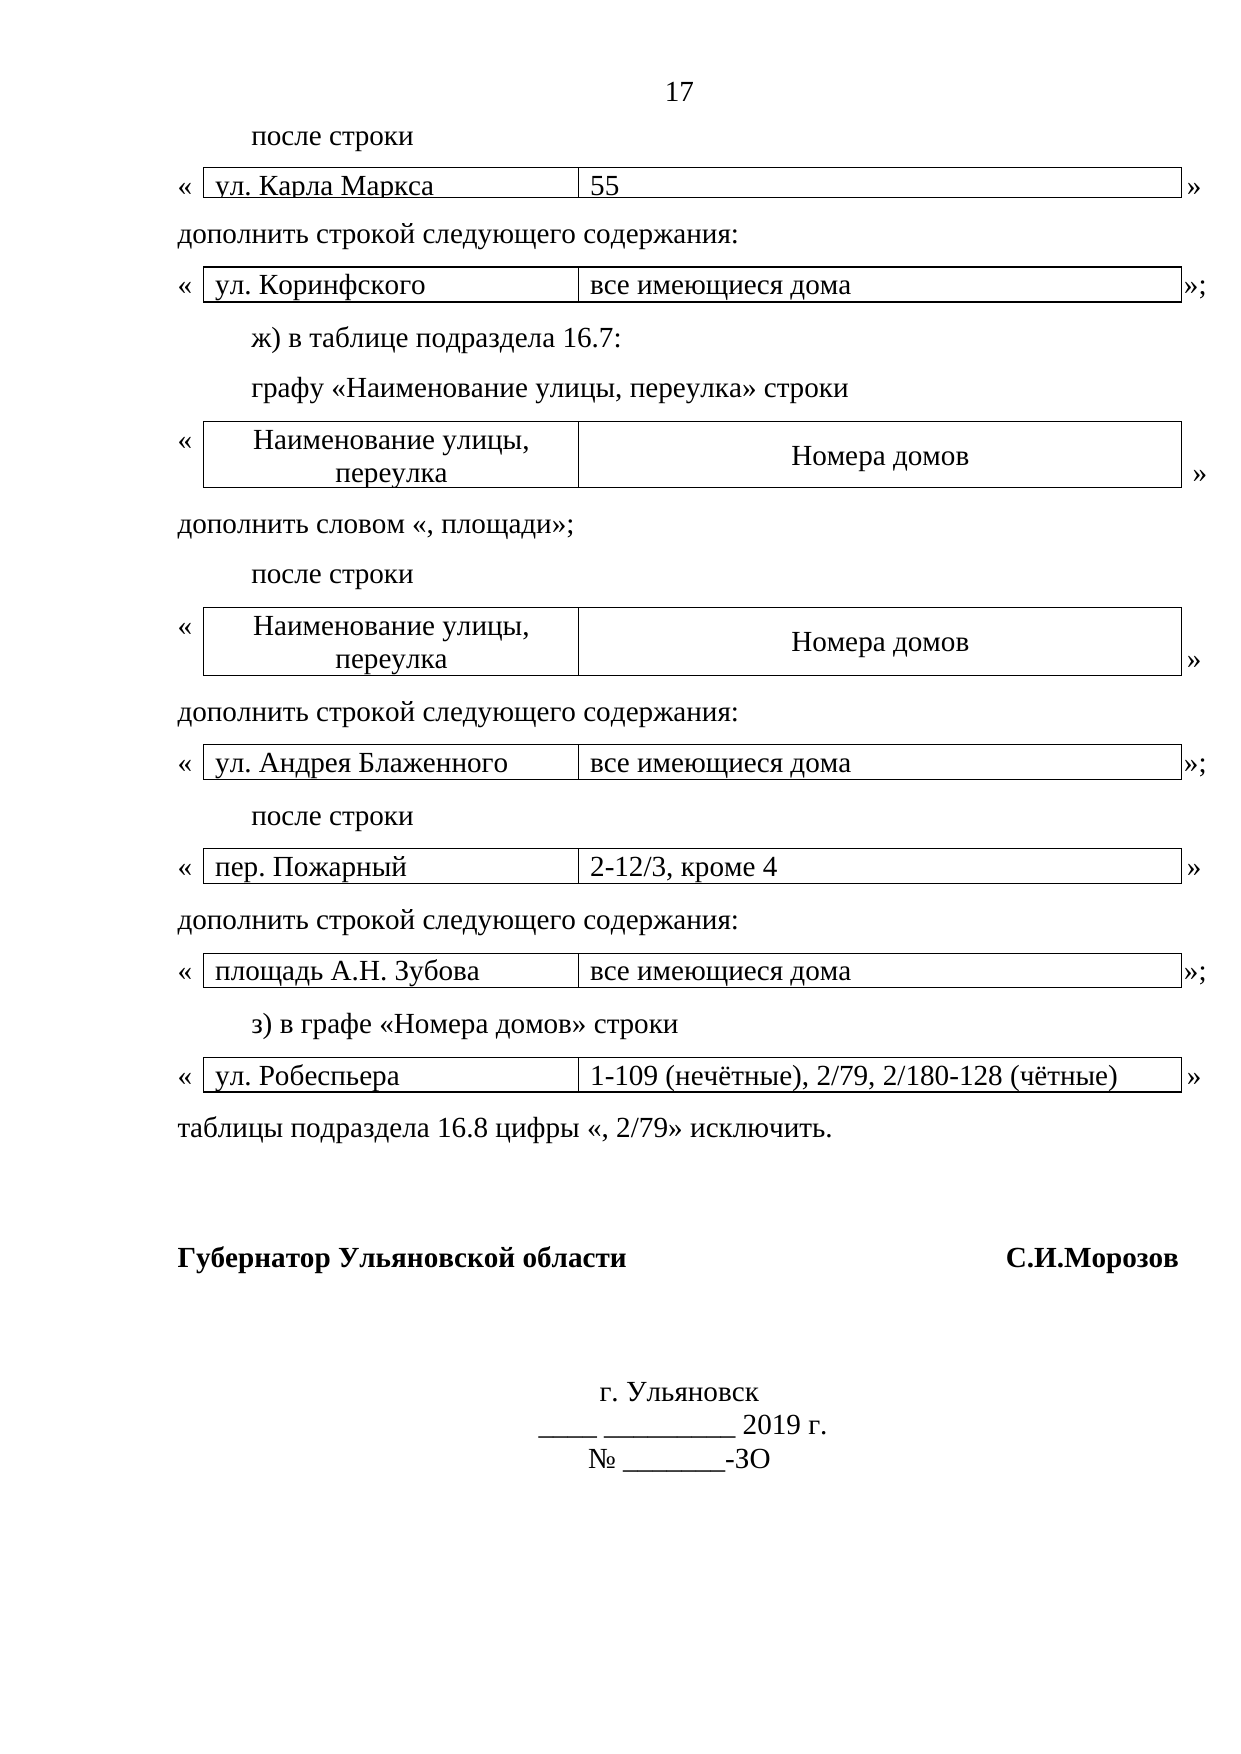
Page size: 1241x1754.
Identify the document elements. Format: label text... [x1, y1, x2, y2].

table_header 1-109 (нечётные), 2/79, 2/180-128 (чётные) [579, 1058, 1181, 1091]
table_header все имеющиеся дома [579, 268, 1181, 301]
table_header ул. Андрея Блаженного [204, 745, 578, 779]
text Губернатор Ульяновской области С.И.Морозов [177, 1240, 1181, 1273]
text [177, 216, 1181, 250]
table_header Номера домов [579, 422, 1181, 487]
table_header « [166, 1057, 203, 1091]
table_header « [166, 744, 203, 779]
text после строки [177, 118, 1181, 152]
table_header « [166, 953, 203, 987]
table_header ул. Робеспьера [204, 1058, 578, 1091]
table_header 55 [579, 168, 1181, 197]
table_header » [1182, 607, 1240, 675]
text графу «Наименование улицы, переулка» строки [177, 371, 1181, 404]
text дополнить словом «, площади»; [177, 506, 1181, 539]
table_header « [166, 266, 203, 301]
text таблицы подраздела 16.8 цифры «, 2/79» исключить. [177, 1110, 1181, 1144]
table_header » [1182, 421, 1240, 487]
text г. Ульяновск [177, 1374, 1181, 1407]
text после строки [177, 798, 1181, 831]
table_header пер. Пожарный [204, 849, 578, 883]
table_header Наименование улицы, переулка [204, 608, 578, 675]
table_header площадь А.Н. Зубова [204, 954, 578, 987]
table_header все имеющиеся дома [579, 954, 1181, 987]
table_header все имеющиеся дома [579, 745, 1181, 779]
text дополнить строкой следующего содержания: [177, 694, 1181, 727]
text ____ _________ 2019 г. [177, 1407, 1181, 1441]
text з) в графе «Номера домов» строки [177, 1006, 1181, 1040]
text после строки [177, 556, 1181, 590]
table_header » [1182, 1057, 1240, 1091]
table_header « [166, 421, 203, 487]
text ж) в таблице подраздела 16.7: [177, 320, 1181, 354]
table_header » [1182, 167, 1240, 197]
table_header « [166, 848, 203, 883]
text дополнить строкой следующего содержания: [177, 902, 1181, 936]
table_header Номера домов [579, 608, 1181, 675]
table_header »; [1182, 266, 1240, 301]
table_header »; [1182, 953, 1240, 987]
table_header « [166, 607, 203, 675]
table_header Наименование улицы, переулка [204, 422, 578, 487]
table_header 2-12/3, кроме 4 [579, 849, 1181, 883]
table_header » [1182, 848, 1240, 883]
table_header ул. Коринфского [204, 268, 578, 301]
table_header « [166, 167, 203, 197]
table_header »; [1182, 744, 1240, 779]
table_header ул. Карла Маркса [204, 168, 578, 197]
text № _______-ЗО [177, 1441, 1181, 1474]
